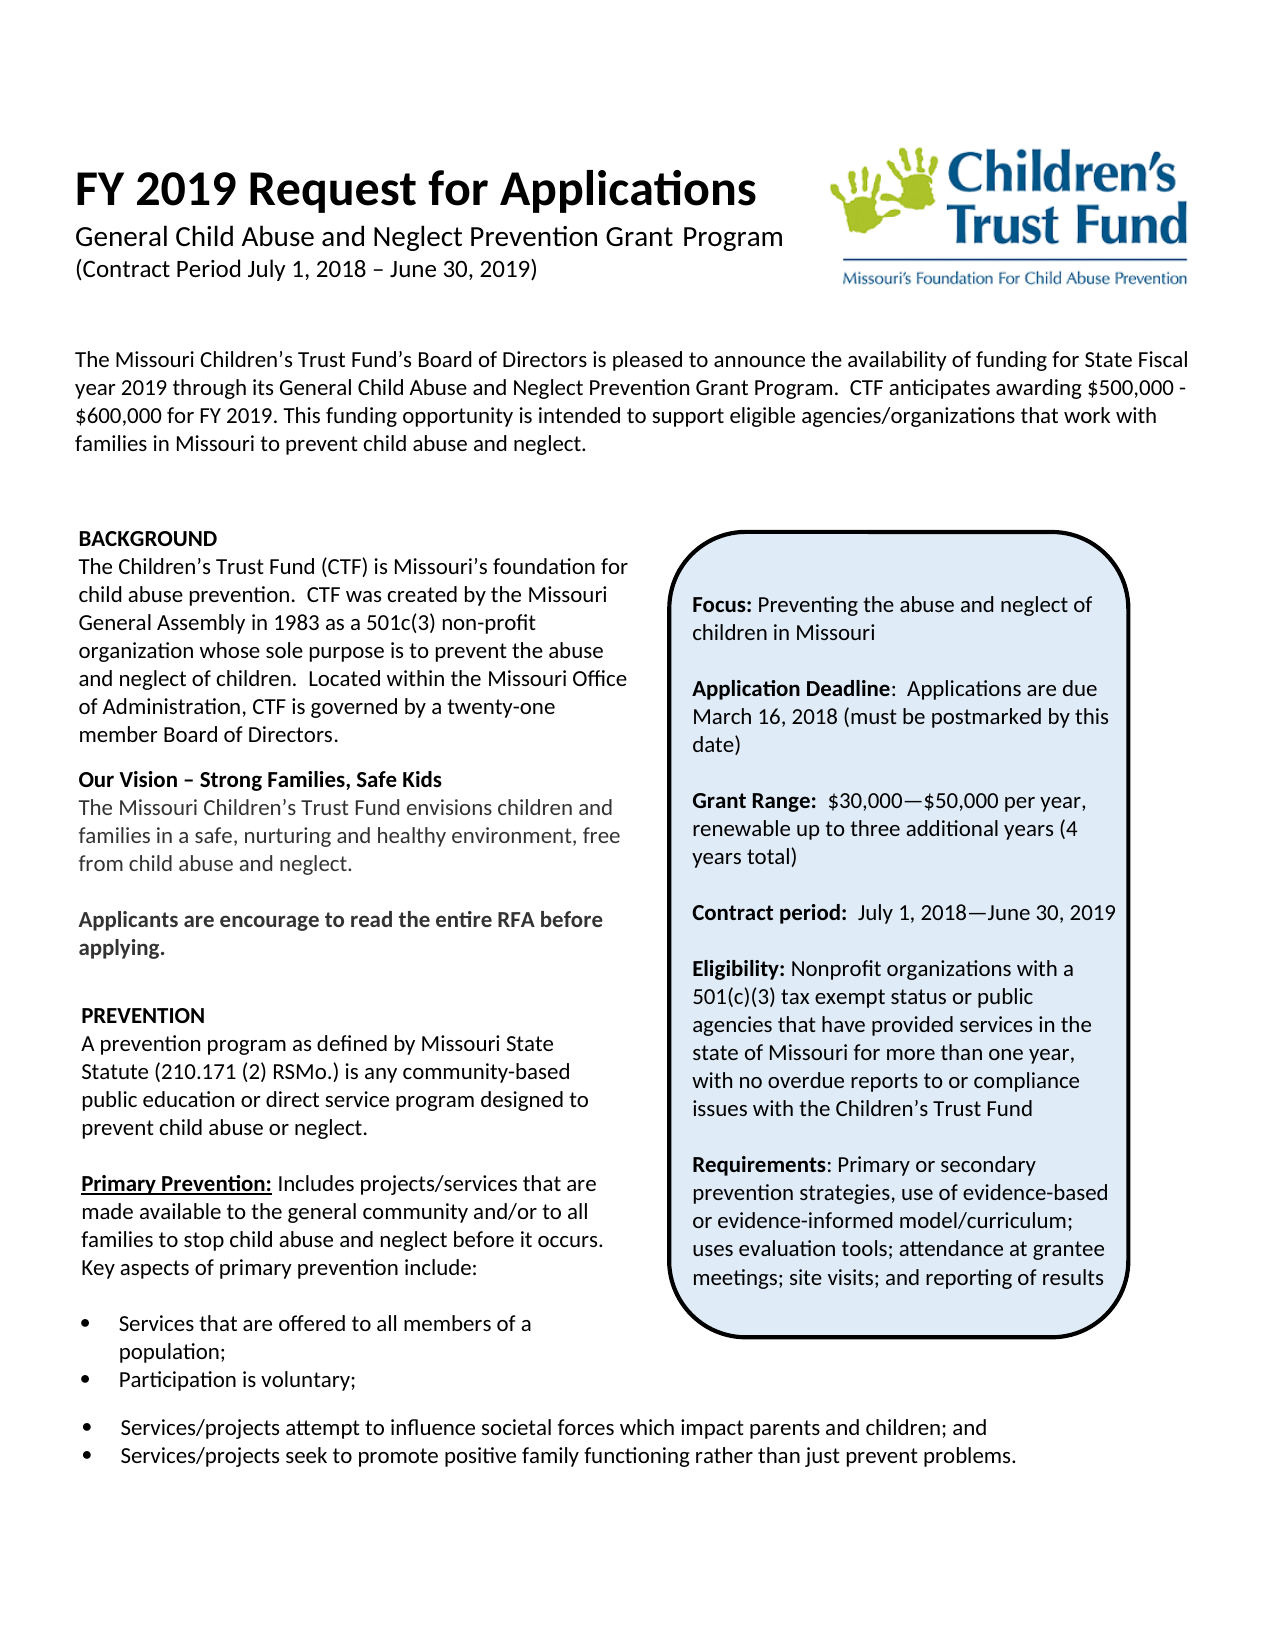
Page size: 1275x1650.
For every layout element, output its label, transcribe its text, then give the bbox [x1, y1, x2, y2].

text The Missouri Children’s Trust Fund’s Board of Directors is pleased to announce the availability of funding for State Fiscal year 2019 through its General Child Abuse and Neglect Prevention Grant Program. CTF anticipates awarding $500,000 -$600,000 for FY 2019. This funding opportunity is intended to support eligible agencies/organizations that work with families in Missouri to prevent child abuse and neglect. [75, 345, 1200, 457]
text (Contract Period July 1, 2018 – June 30, 2019) [75, 253, 816, 284]
text FY 2019 Request for Applications [75, 157, 816, 218]
text General Child Abuse and Neglect Prevention Grant Program [75, 218, 816, 253]
picture [816, 128, 1200, 299]
